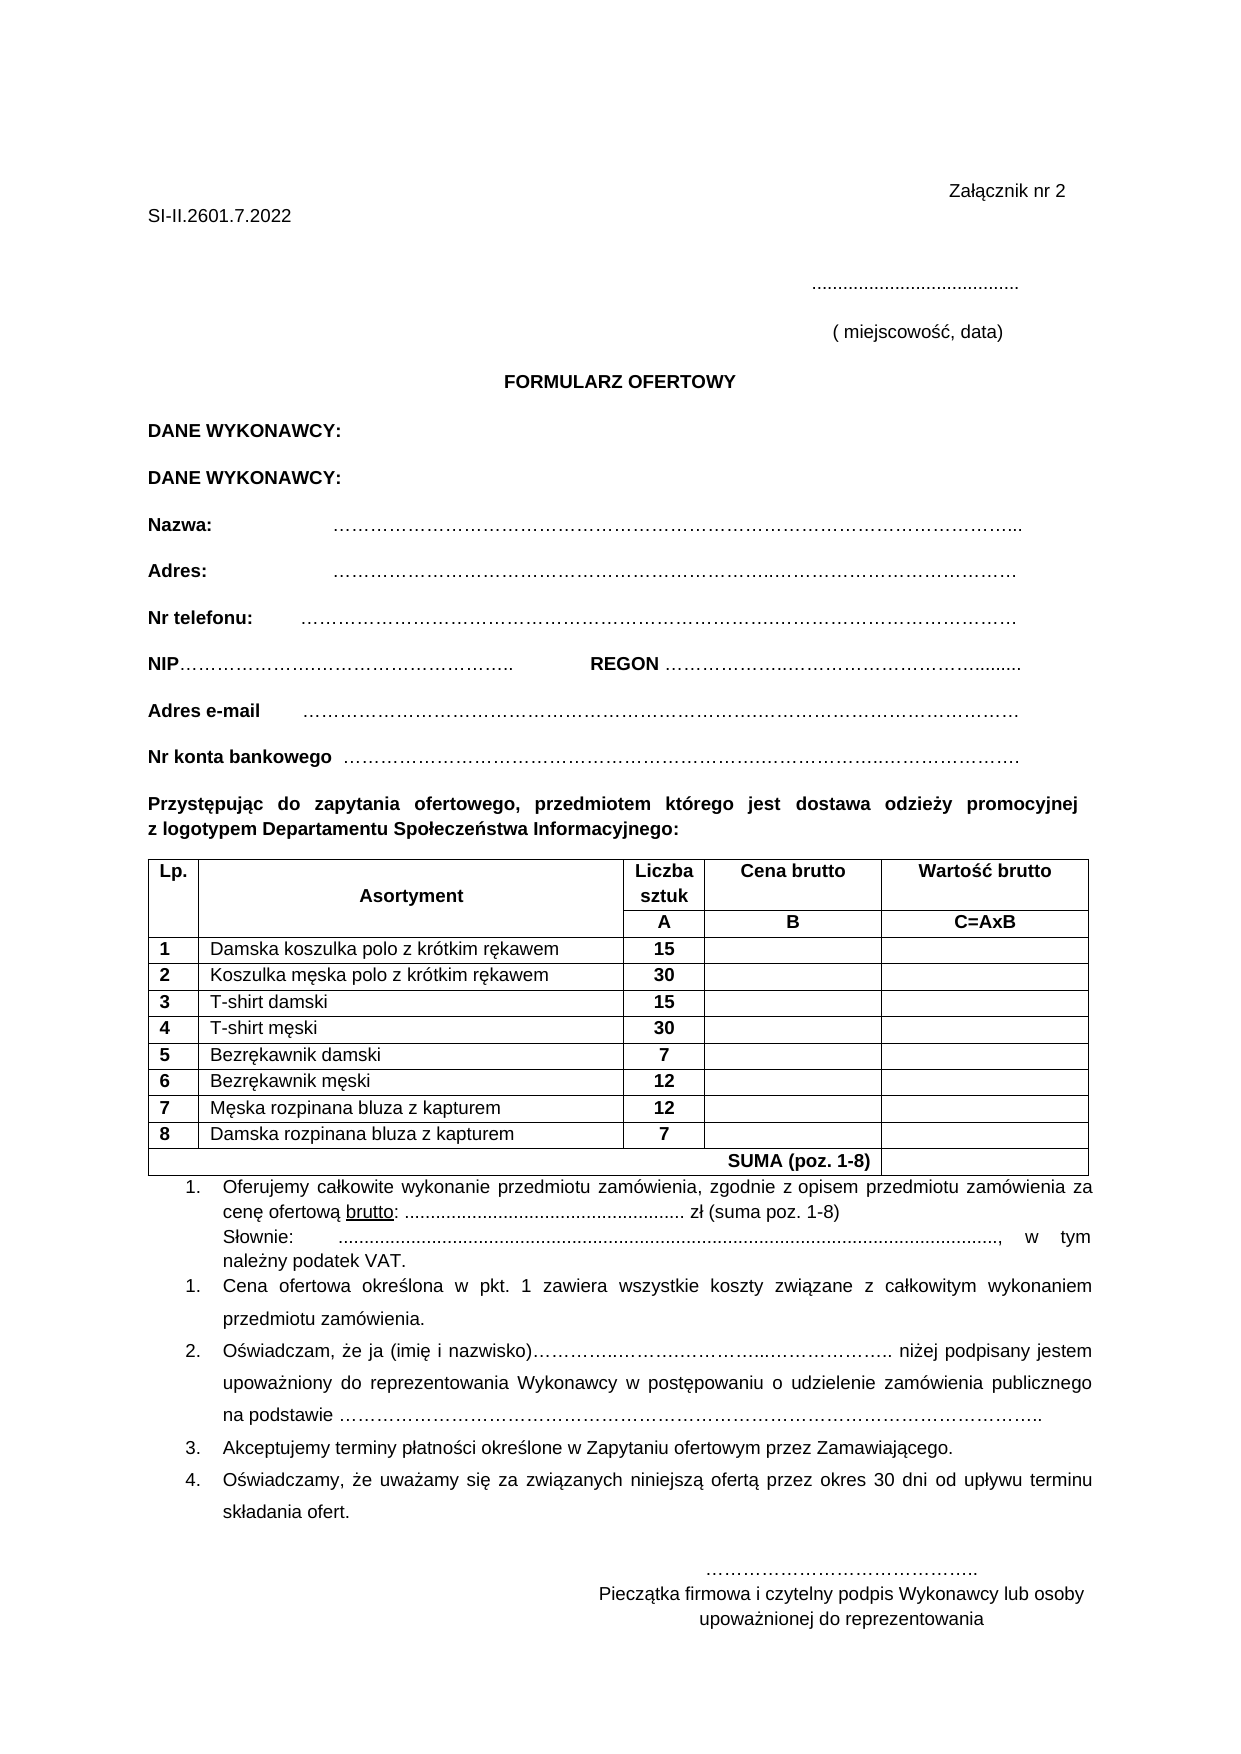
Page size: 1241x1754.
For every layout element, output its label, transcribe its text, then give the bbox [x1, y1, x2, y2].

table_cell 30 [624, 964, 704, 989]
table_cell 7 [149, 1096, 198, 1122]
table_cell Koszulka męska polo z krótkim rękawem [199, 964, 623, 989]
table_cell [705, 991, 881, 1016]
text Nr telefonu: ………………………………………………………………….………………………………… [148, 606, 1093, 628]
table_cell 1 [149, 938, 198, 963]
table_cell [882, 938, 1088, 963]
table_cell 6 [149, 1070, 198, 1095]
table_cell 7 [624, 1044, 704, 1069]
table_cell 12 [624, 1096, 704, 1122]
list Oferujemy całkowite wykonanie przedmiotu zamówienia, zgodnie z opisem przedmiotu zamówienia za cenę ofertową brutto: ...................................................... zł (suma poz. 1-8) [185, 1176, 1093, 1222]
table_cell Bezrękawnik męski [199, 1070, 623, 1095]
table_cell [882, 1149, 1088, 1175]
text Nr konta bankowego ………………………………………………………….………………..…………………. [148, 746, 1093, 768]
table_cell 12 [624, 1070, 704, 1095]
text FORMULARZ OFERTOWY [148, 371, 1093, 392]
table_cell [882, 1017, 1088, 1042]
table_header Lp. [149, 860, 198, 937]
list Akceptujemy terminy płatności określone w Zapytaniu ofertowym przez Zamawiającego. [185, 1436, 1093, 1458]
table_cell [882, 1096, 1088, 1122]
list Oświadczamy, że uważamy się za związanych niniejszą ofertą przez okres 30 dni od upływu terminu składania ofert. [185, 1469, 1093, 1523]
text ........................................ ( miejscowość, data) [811, 271, 1093, 343]
table_cell [705, 1096, 881, 1122]
table_cell [882, 1123, 1088, 1148]
text …………………………………….. [590, 1558, 1093, 1580]
table_cell [705, 1123, 881, 1148]
text Pieczątka firmowa i czytelny podpis Wykonawcy lub osoby upoważnionej do reprezentowania [590, 1583, 1093, 1629]
table_cell 5 [149, 1044, 198, 1069]
table_cell [882, 1070, 1088, 1095]
text Adres e-mail ……………………………………………………………….…………………………………… [148, 699, 1093, 721]
table_cell 3 [149, 991, 198, 1016]
text DANE WYKONAWCY: [148, 467, 1093, 488]
table_cell Damska koszulka polo z krótkim rękawem [199, 938, 623, 963]
table_cell [705, 1070, 881, 1095]
text DANE WYKONAWCY: [148, 420, 1093, 442]
table_cell 4 [149, 1017, 198, 1042]
text SI-II.2601.7.2022 [148, 205, 1093, 227]
list Oświadczam, że ja (imię i nazwisko)…………..……….…………...……………….. niżej podpisany jestem upoważniony do reprezentowania Wykonawcy w postępowaniu o udzielenie zamówienia publicznego na podstawie ………………………………………………………………………………………………….. [185, 1339, 1093, 1426]
table_cell B [705, 911, 881, 937]
table_header Cena brutto [705, 860, 881, 910]
table_cell [705, 1044, 881, 1069]
table_cell T-shirt damski [199, 991, 623, 1016]
table_cell [882, 991, 1088, 1016]
table_cell A [624, 911, 704, 937]
table_cell Bezrękawnik damski [199, 1044, 623, 1069]
table_cell [882, 1044, 1088, 1069]
table_cell 15 [624, 991, 704, 1016]
table_cell 7 [624, 1123, 704, 1148]
text NIP………………….………………………….. REGON ………………..…………………………......... [148, 653, 1093, 674]
list Cena ofertowa określona w pkt. 1 zawiera wszystkie koszty związane z całkowitym wykonaniem przedmiotu zamówienia. [185, 1275, 1093, 1329]
text Przystępując do zapytania ofertowego, przedmiotem którego jest dostawa odzieży promocyjnej z logotypem Departamentu Społeczeństwa Informacyjnego: [148, 793, 1093, 839]
table_cell SUMA (poz. 1-8) [149, 1149, 881, 1175]
text Załącznik nr 2 [148, 180, 1093, 201]
table_cell [705, 964, 881, 989]
text Nazwa: ………………………………………………………………………………………………... [148, 513, 1093, 535]
table_cell C=AxB [882, 911, 1088, 937]
text Adres: ……………………………………………………………..………………………………… [148, 560, 1093, 581]
table_cell T-shirt męski [199, 1017, 623, 1042]
table_cell Damska rozpinana bluza z kapturem [199, 1123, 623, 1148]
table_cell Męska rozpinana bluza z kapturem [199, 1096, 623, 1122]
table_header Liczba sztuk [624, 860, 704, 910]
table_cell 2 [149, 964, 198, 989]
table_header Wartość brutto [882, 860, 1088, 910]
table_cell 30 [624, 1017, 704, 1042]
table_cell [705, 1017, 881, 1042]
table_cell 15 [624, 938, 704, 963]
list Słownie: ..............................................................................................................................., w tym należny podatek VAT. [223, 1225, 1093, 1272]
table_cell [705, 938, 881, 963]
table_cell 8 [149, 1123, 198, 1148]
table_cell [882, 964, 1088, 989]
table_header Asortyment [199, 860, 623, 937]
